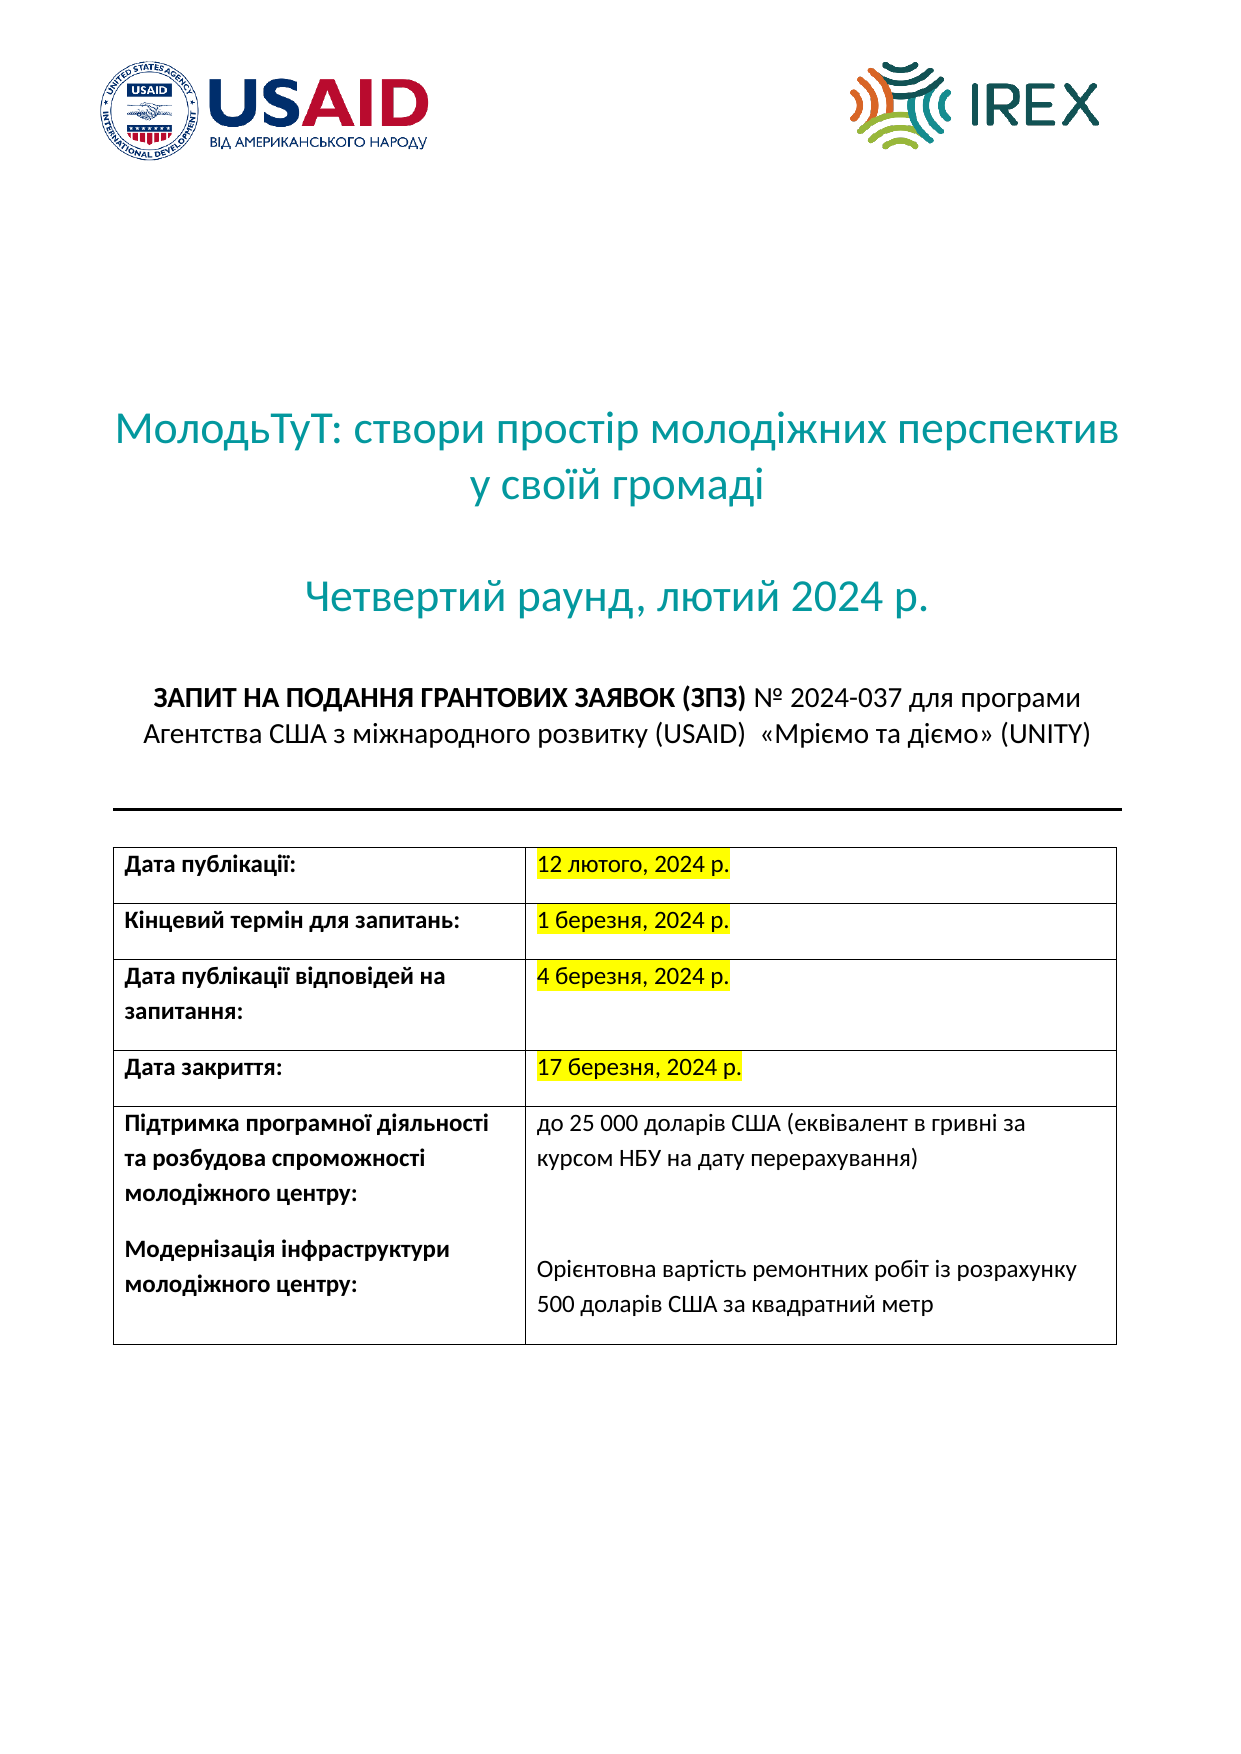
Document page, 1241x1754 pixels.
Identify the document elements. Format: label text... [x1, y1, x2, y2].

table_cell Дата публікації відповідей на запитання: [114, 960, 525, 1050]
table_header Дата публікації: [114, 848, 525, 903]
table_cell Кінцевий термін для запитань: [114, 904, 525, 959]
picture [825, 40, 1123, 170]
text МолодьТуТ: створи простір молодіжних перспектив у своїй громаді [112, 399, 1122, 511]
table_cell до 25 000 доларів США (еквівалент в гривні за курсом НБУ на дату перерахування) Орієнтовна вартість ремонтних робіт із розрахунку 500 доларів США за квадратний метр [526, 1107, 1116, 1343]
table_cell 4 березня, 2024 р. [526, 960, 1116, 1050]
text ЗАПИТ НА ПОДАННЯ ГРАНТОВИХ ЗАЯВОК (ЗПЗ) № 2024-037 для програми Агентства США з міжнародного розвитку (USAID) «Мріємо та діємо» (UNITY) [112, 679, 1122, 750]
picture [53, 32, 475, 195]
text Четвертий раунд, лютий 2024 р. [112, 567, 1122, 623]
table_cell 17 березня, 2024 р. [526, 1051, 1116, 1106]
table_cell 1 березня, 2024 р. [526, 904, 1116, 959]
table_cell Дата закриття: [114, 1051, 525, 1106]
table_cell Підтримка програмної діяльності та розбудова спроможності молодіжного центру: Модернізація інфраструктури молодіжного центру: [114, 1107, 525, 1343]
table_header 12 лютого, 2024 р. [526, 848, 1116, 903]
